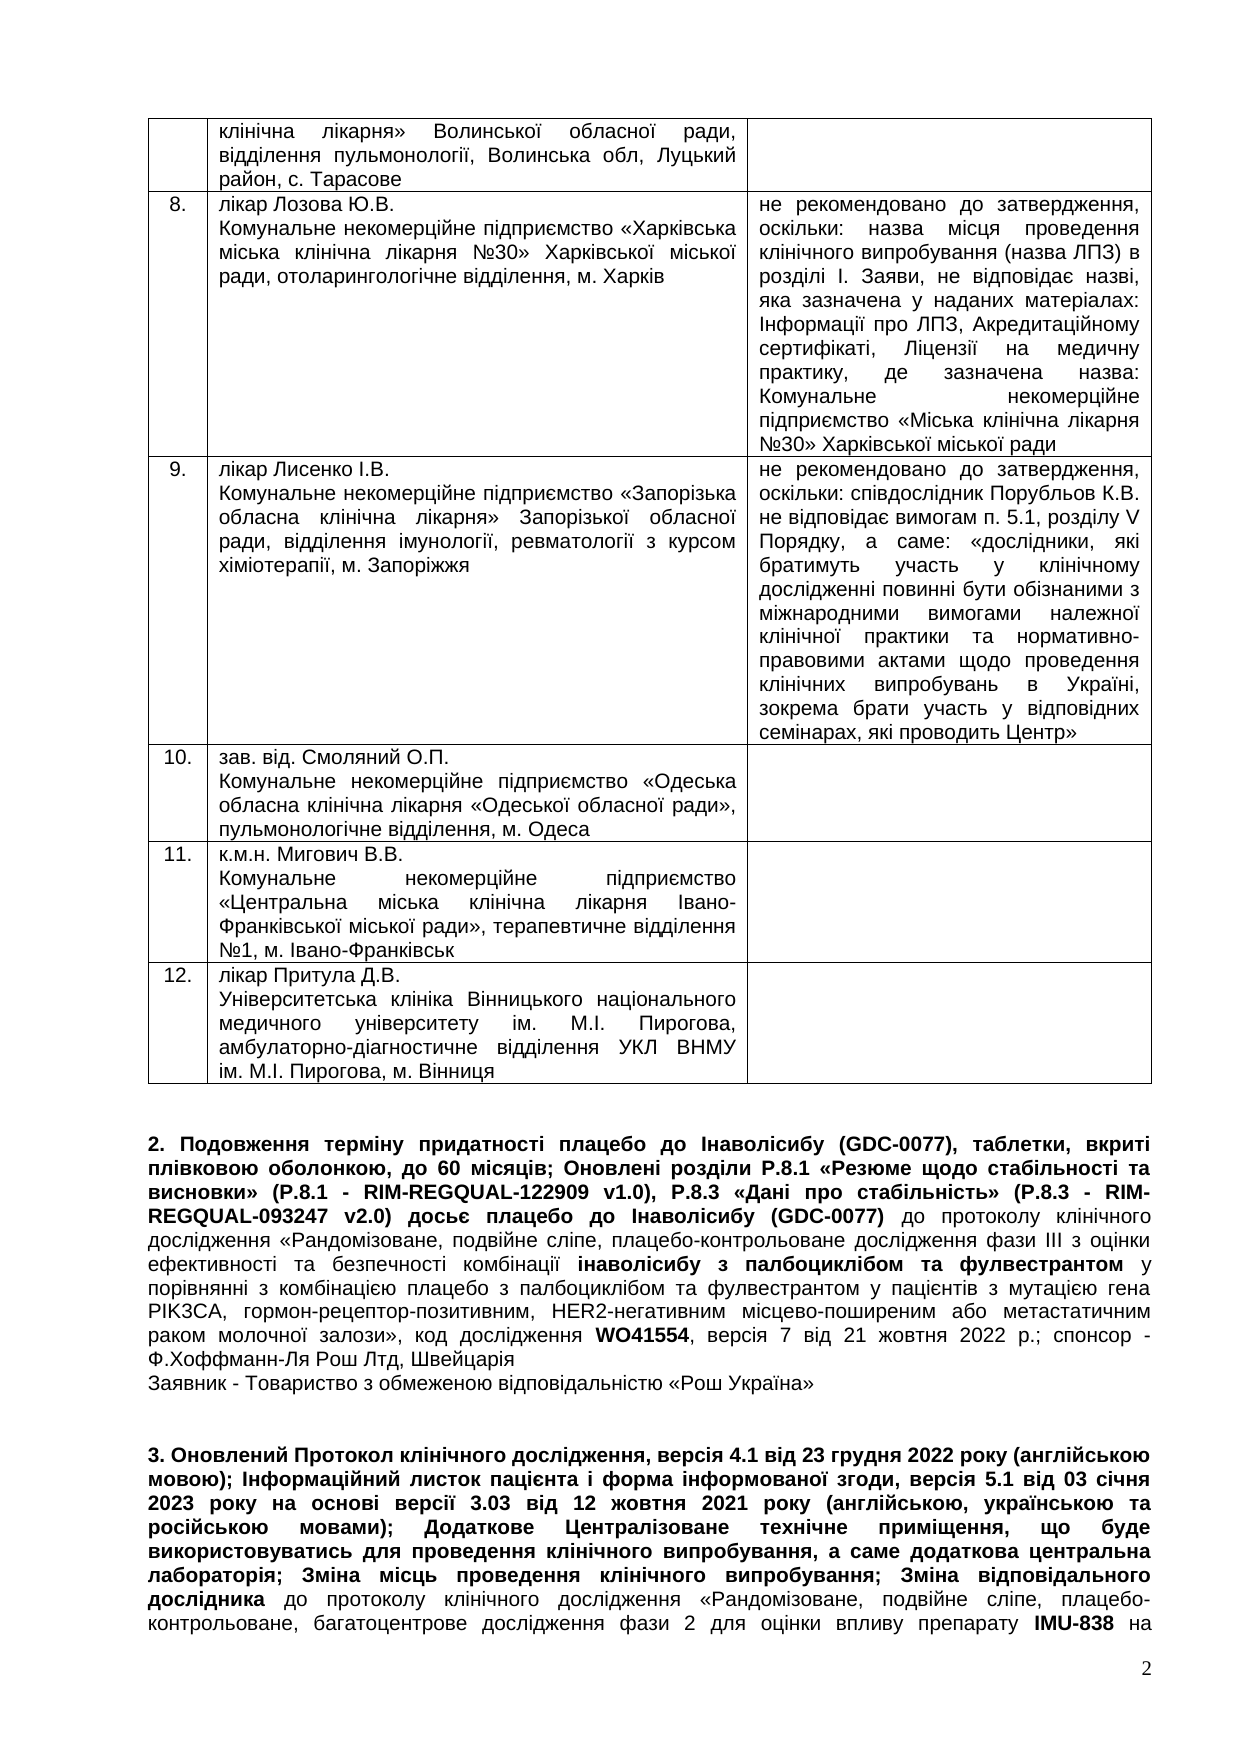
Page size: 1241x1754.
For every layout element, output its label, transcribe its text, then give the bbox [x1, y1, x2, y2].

table_cell [748, 119, 1151, 191]
table_cell не рекомендовано до затвердження, оскільки: співдослідник Порубльов К.В. не відповідає вимогам п. 5.1, розділу V Порядку, а саме: «дослідники, які братимуть участь у клінічному дослідженні повинні бути обізнаними з міжнародними вимогами належної клінічної практики та нормативно-правовими актами щодо проведення клінічних випробувань в Україні, зокрема брати участь у відповідних семінарах, які проводить Центр» [748, 457, 1151, 744]
table_cell 10. [149, 745, 207, 841]
table_cell 11. [149, 842, 207, 962]
text Заявник - Товариство з обмеженою відповідальністю «Рош Україна» [148, 1371, 1152, 1395]
table_cell не рекомендовано до затвердження, оскільки: назва місця проведення клінічного випробування (назва ЛПЗ) в розділі І. Заяви, не відповідає назві, яка зазначена у наданих матеріалах: Інформації про ЛПЗ, Акредитаційному сертифікаті, Ліцензії на медичну практику, де зазначена назва: Комунальне некомерційне підприємство «Міська клінічна лікарня №30» Харківської міської ради [748, 192, 1151, 456]
table_cell лікар Лисенко І.В. Комунальне некомерційне підприємство «Запорізька обласна клінічна лікарня» Запорізької обласної ради, відділення імунології, ревматології з курсом хіміотерапії, м. Запоріжжя [208, 457, 747, 744]
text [148, 1443, 1152, 1635]
table_cell зав. від. Смоляний О.П. Комунальне некомерційне підприємство «Одеська обласна клінічна лікарня «Одеської обласної ради», пульмонологічне відділення, м. Одеса [208, 745, 747, 841]
table_cell лікар Лозова Ю.В. Комунальне некомерційне підприємство «Харківська міська клінічна лікарня №30» Харківської міської ради, отоларингологічне відділення, м. Харків [208, 192, 747, 456]
table_cell 12. [149, 963, 207, 1083]
text 2. Подовження терміну придатності плацебо до Інаволісибу (GDC-0077), таблетки, вкриті плівковою оболонкою, до 60 місяців; Оновлені розділи P.8.1 «Резюме щодо стабільності та висновки» (P.8.1 - RIM-REGQUAL-122909 v1.0), P.8.3 «Дані про стабільність» (P.8.3 - RIM-REGQUAL-093247 v2.0) досьє плацебо до Інаволісибу (GDC-0077) до протоколу клінічного дослідження «Рандомізоване, подвійне сліпе, плацебо-контрольоване дослідження фази III з оцінки ефективності та безпечності комбінації інаволісибу з палбоциклібом та фулвестрантом у порівнянні з комбінацією плацебо з палбоциклібом та фулвестрантом у пацієнтів з мутацією гена PIK3CA, гормон-рецептор-позитивним, HER2-негативним місцево-поширеним або метастатичним раком молочної залози», код дослідження WO41554, версія 7 від 21 жовтня 2022 р.; спонсор - Ф.Хоффманн-Ля Рош Лтд, Швейцарія [148, 1132, 1152, 1371]
table_cell 8. [149, 192, 207, 456]
table_cell 9. [149, 457, 207, 744]
table_cell к.м.н. Мигович В.В. Комунальне некомерційне підприємство «Центральна міська клінічна лікарня Івано-Франківської міської ради», терапевтичне відділення №1, м. Івано-Франківськ [208, 842, 747, 962]
table_cell 7. [149, 119, 207, 191]
table_cell [748, 842, 1151, 962]
table_cell [748, 745, 1151, 841]
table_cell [208, 119, 747, 191]
table_cell лікар Притула Д.В. Університетська клініка Вінницького національного медичного університету ім. М.І. Пирогова, амбулаторно-діагностичне відділення УКЛ ВНМУ ім. М.І. Пирогова, м. Вінниця [208, 963, 747, 1083]
table_cell [748, 963, 1151, 1083]
